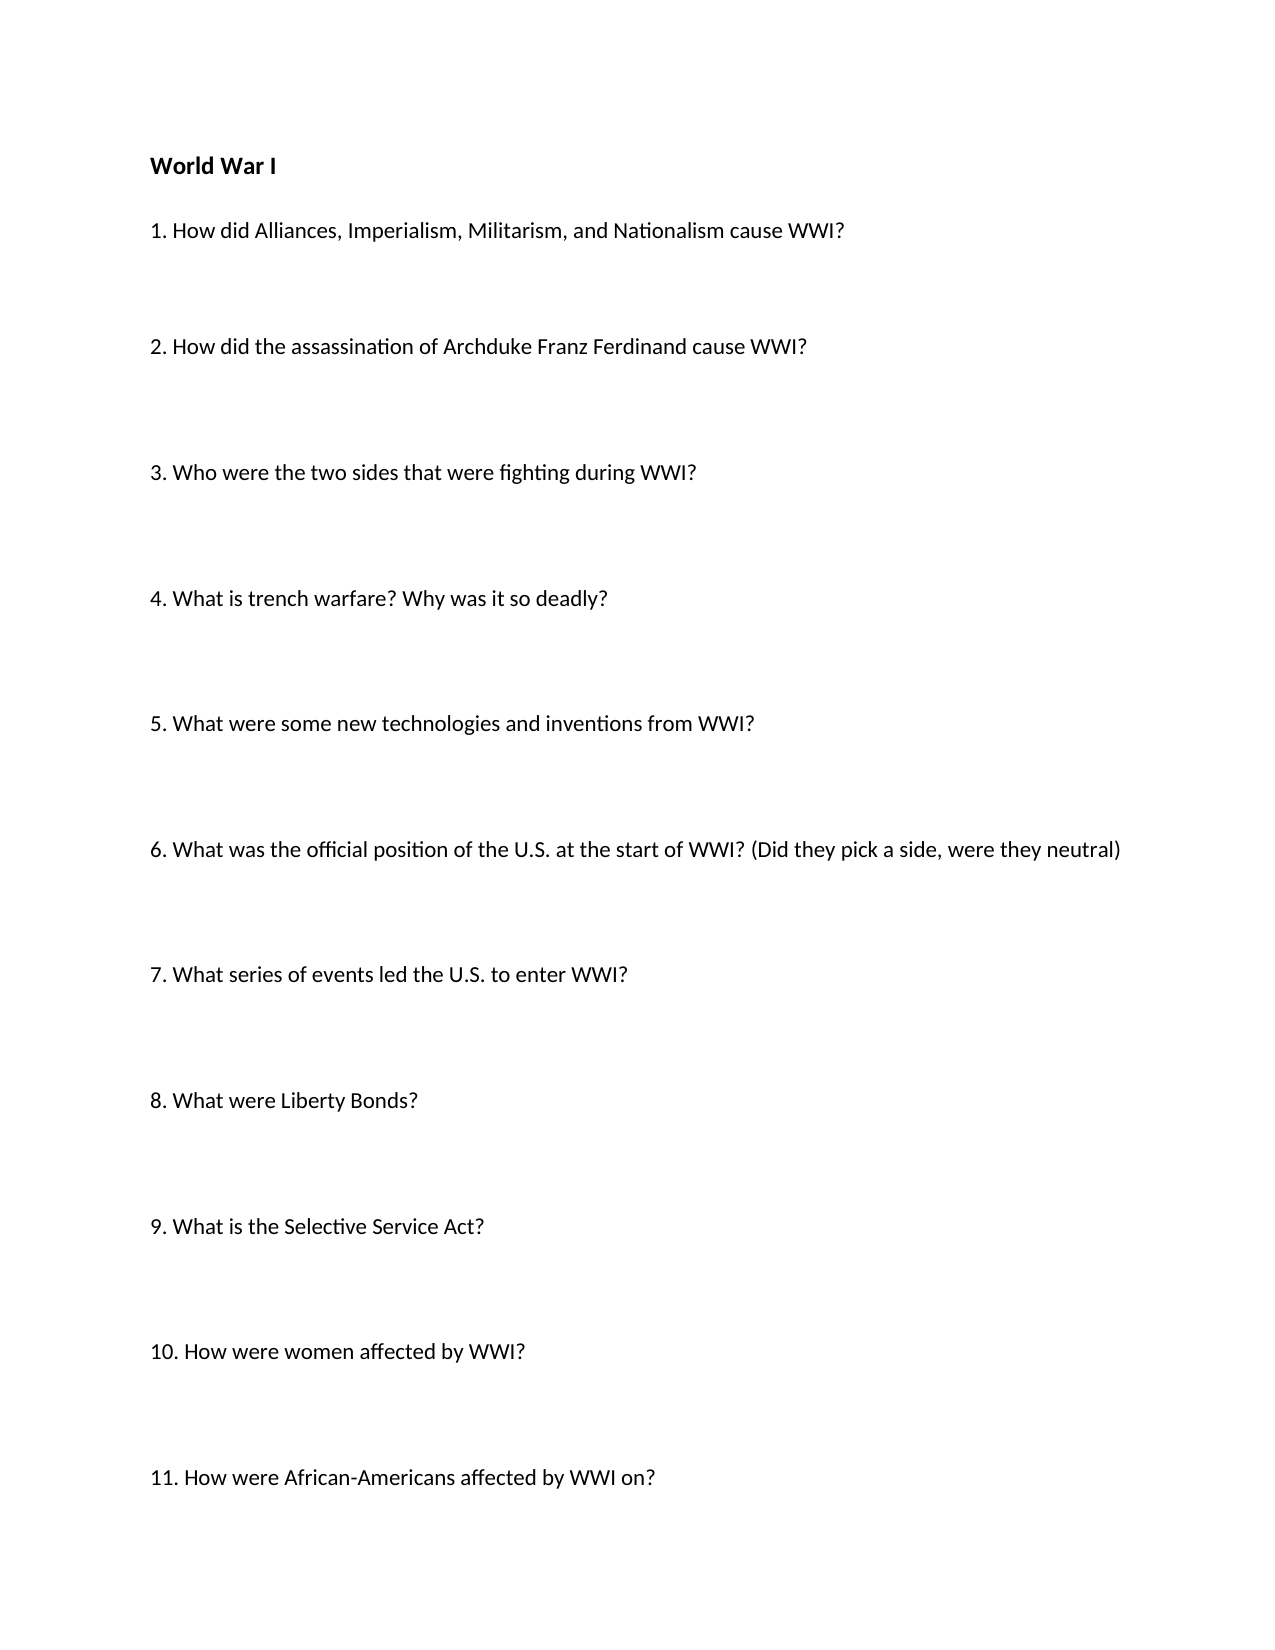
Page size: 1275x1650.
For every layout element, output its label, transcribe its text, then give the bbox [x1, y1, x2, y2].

text 3. Who were the two sides that were fighting during WWI? [150, 458, 1125, 486]
text 11. How were African-Americans affected by WWI on? [150, 1463, 1125, 1491]
text 10. How were women affected by WWI? [150, 1337, 1125, 1365]
text 8. What were Liberty Bonds? [150, 1086, 1125, 1114]
text 4. What is trench warfare? Why was it so deadly? [150, 584, 1125, 612]
text 1. How did Alliances, Imperialism, Militarism, and Nationalism cause WWI? [150, 217, 1125, 244]
text 9. What is the Selective Service Act? [150, 1212, 1125, 1240]
text 6. What was the official position of the U.S. at the start of WWI? (Did they pick a side, were they neutral) [150, 835, 1125, 863]
text 5. What were some new technologies and inventions from WWI? [150, 709, 1125, 737]
text 7. What series of events led the U.S. to enter WWI? [150, 961, 1125, 988]
text World War I [150, 150, 1125, 181]
text 2. How did the assassination of Archduke Franz Ferdinand cause WWI? [150, 332, 1125, 360]
